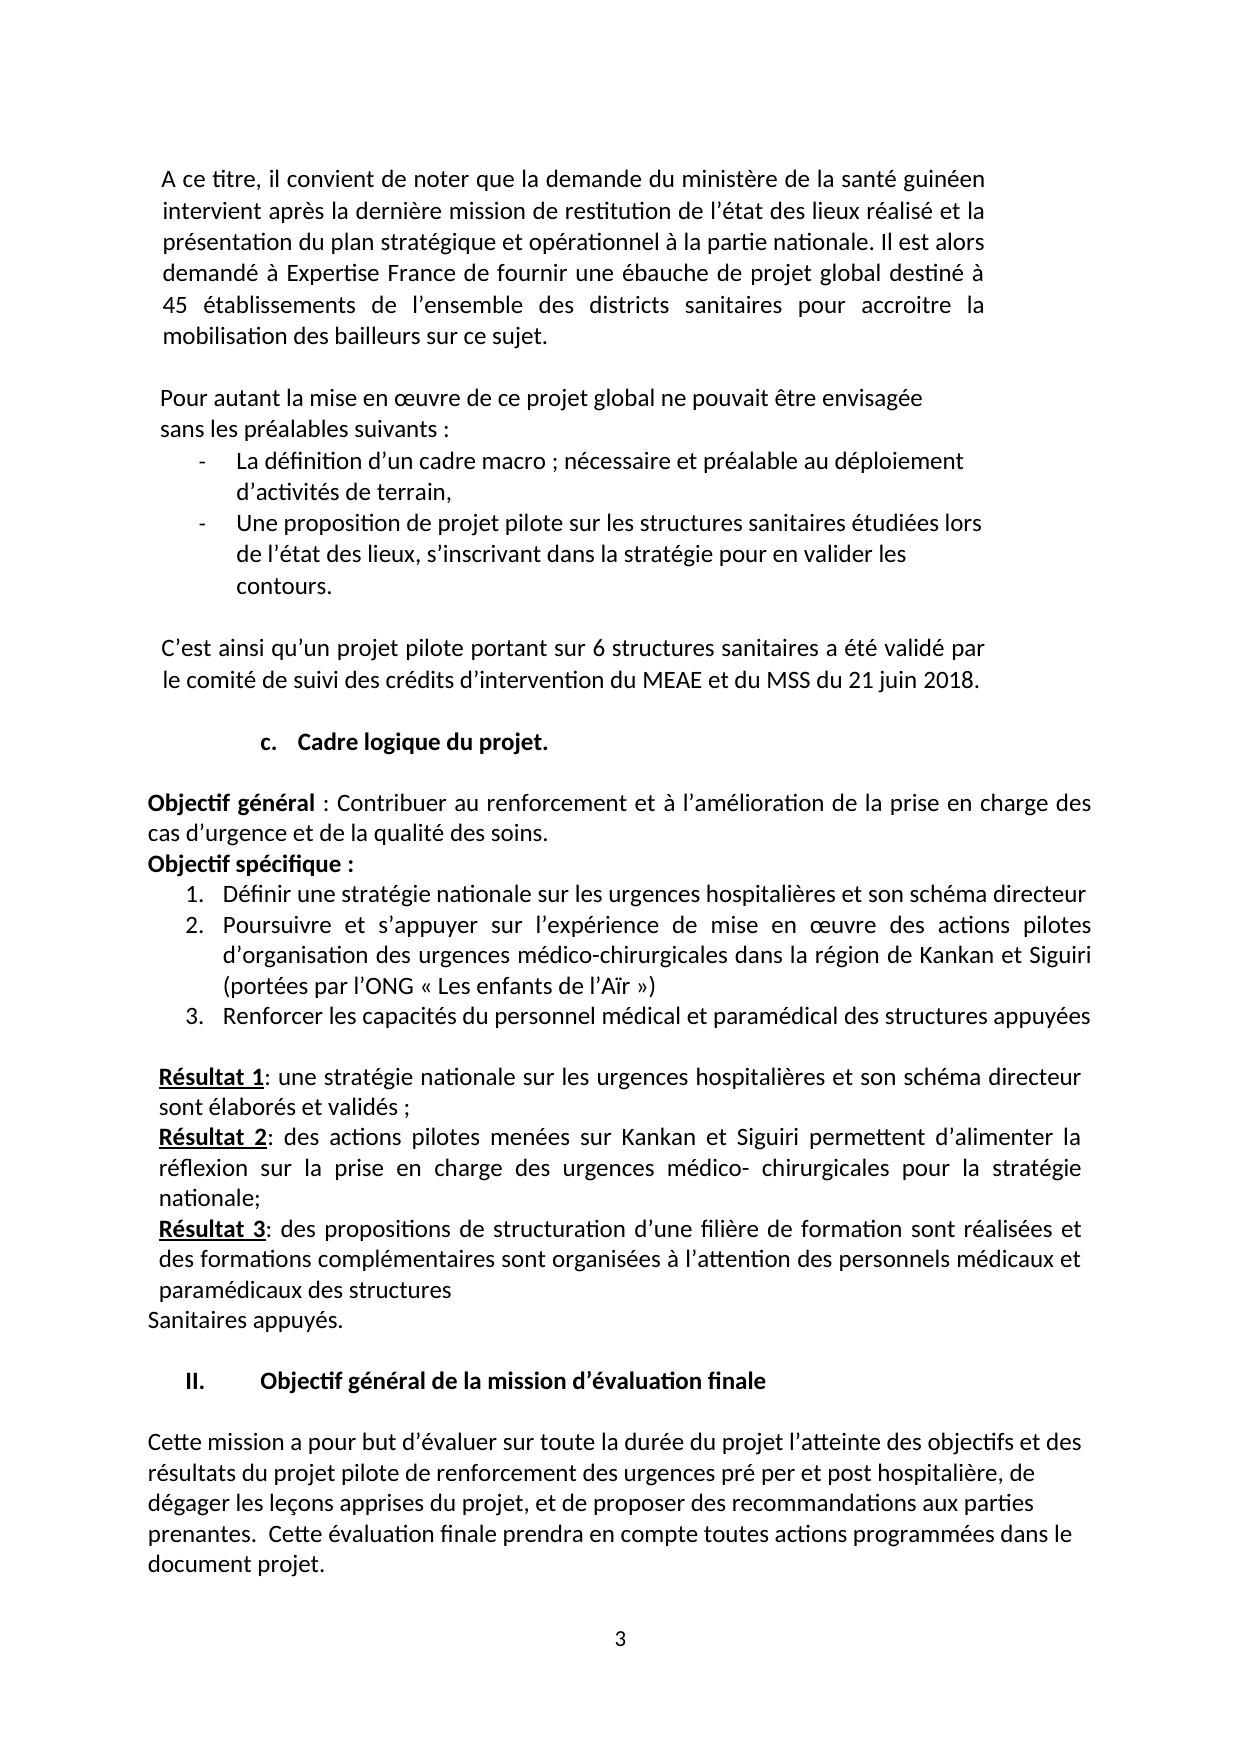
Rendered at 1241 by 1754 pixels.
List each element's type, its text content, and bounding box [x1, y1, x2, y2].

text Objectif spécifique : [148, 848, 1093, 878]
text Pour autant la mise en œuvre de ce projet global ne pouvait être envisagée sans les préalables suivants : [160, 382, 959, 443]
list Renforcer les capacités du personnel médical et paramédical des structures appuyées [185, 1000, 1093, 1031]
list La définition d’un cadre macro ; nécessaire et préalable au déploiement d’activités de terrain, [199, 445, 979, 506]
text Objectif général : Contribuer au renforcement et à l’amélioration de la prise en charge des cas d’urgence et de la qualité des soins. [148, 787, 1093, 848]
text Résultat 3: des propositions de structuration d’une filière de formation sont réalisées et des formations complémentaires sont organisées à l’attention des personnels médicaux et paramédicaux des structures [158, 1213, 1083, 1304]
list Définir une stratégie nationale sur les urgences hospitalières et son schéma directeur [185, 878, 1093, 909]
text Cette mission a pour but d’évaluer sur toute la durée du projet l’atteinte des objectifs et des résultats du projet pilote de renforcement des urgences pré per et post hospitalière, de dégager les leçons apprises du projet, et de proposer des recommandations aux parties prenantes. Cette évaluation finale prendra en compte toutes actions programmées dans le document projet. [148, 1427, 1093, 1579]
list Cadre logique du projet. [260, 726, 1093, 756]
list Poursuivre et s’appuyer sur l’expérience de mise en œuvre des actions pilotes d’organisation des urgences médico-chirurgicales dans la région de Kankan et Siguiri (portées par l’ONG « Les enfants de l’Aïr ») [185, 909, 1093, 1000]
list Objectif général de la mission d’évaluation finale [185, 1366, 1093, 1396]
text Résultat 2: des actions pilotes menées sur Kankan et Siguiri permettent d’alimenter la réflexion sur la prise en charge des urgences médico- chirurgicales pour la stratégie nationale; [158, 1121, 1083, 1213]
text C’est ainsi qu’un projet pilote portant sur 6 structures sanitaires a été validé par le comité de suivi des crédits d’intervention du MEAE et du MSS du 21 juin 2018. [161, 632, 986, 694]
text A ce titre, il convient de noter que la demande du ministère de la santé guinéen intervient après la dernière mission de restitution de l’état des lieux réalisé et la présentation du plan stratégique et opérationnel à la partie nationale. Il est alors demandé à Expertise France de fournir une ébauche de projet global destiné à 45 établissements de l’ensemble des districts sanitaires pour accroitre la mobilisation des bailleurs sur ce sujet. [161, 163, 986, 351]
text Sanitaires appuyés. [148, 1304, 1093, 1335]
list Une proposition de projet pilote sur les structures sanitaires étudiées lors de l’état des lieux, s’inscrivant dans la stratégie pour en valider les contours. [199, 507, 986, 601]
text Résultat 1: une stratégie nationale sur les urgences hospitalières et son schéma directeur sont élaborés et validés ; [158, 1061, 1083, 1121]
